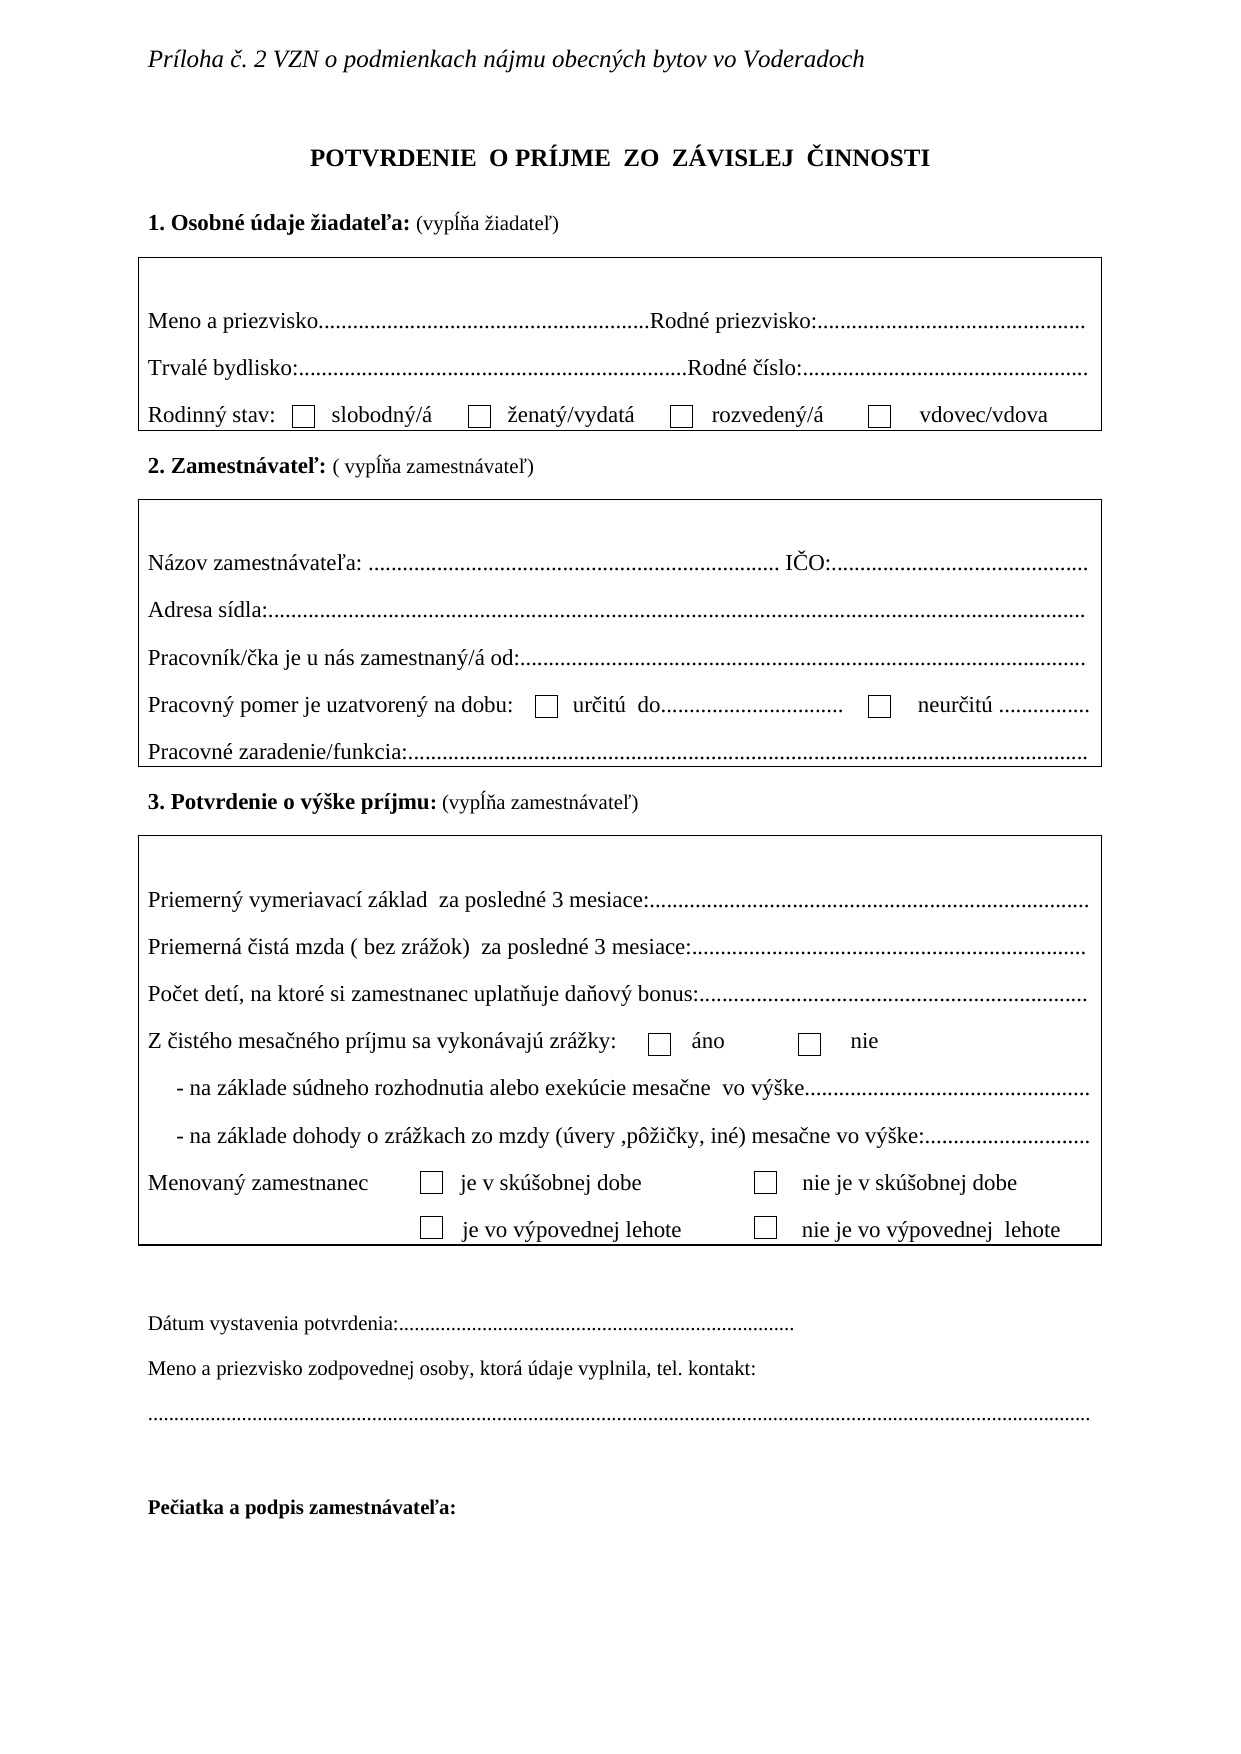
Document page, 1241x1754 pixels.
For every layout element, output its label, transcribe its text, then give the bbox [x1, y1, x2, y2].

text 2. Zamestnávateľ: ( vypĺňa zamestnávateľ) [148, 452, 1093, 478]
text - na základe súdneho rozhodnutia alebo exekúcie mesačne vo výške.................................................. [139, 1071, 1101, 1101]
text Adresa sídla:............................................................................................................................................... [139, 593, 1101, 623]
text Priemerný vymeriavací základ za posledné 3 mesiace:............................................................................. [139, 883, 1101, 912]
text POTVRDENIE O PRÍJME ZO ZÁVISLEJ ČINNOSTI [148, 143, 1093, 172]
text Počet detí, na ktoré si zamestnanec uplatňuje daňový bonus:.................................................................... [139, 977, 1101, 1006]
text je vo výpovednej lehote nie je vo výpovednej lehote [139, 1213, 1101, 1244]
text Názov zamestnávateľa: ........................................................................ IČO:............................................. [139, 546, 1101, 576]
text Priemerná čistá mzda ( bez zrážok) za posledné 3 mesiace:..................................................................... [139, 930, 1101, 959]
text Dátum vystavenia potvrdenia:............................................................................ [148, 1311, 1093, 1335]
text ..................................................................................................................................................................................... [148, 1401, 1093, 1425]
text - na základe dohody o zrážkach zo mzdy (úvery ,pôžičky, iné) mesačne vo výške:............................. [139, 1118, 1101, 1148]
text Trvalé bydlisko:....................................................................Rodné číslo:.................................................. [139, 351, 1101, 381]
text Rodinný stav: slobodný/á ženatý/vydatá rozvedený/á vdovec/vdova [139, 398, 1101, 430]
text Príloha č. 2 VZN o podmienkach nájmu obecných bytov vo Voderadoch [148, 44, 1093, 73]
text Pracovné zaradenie/funkcia:....................................................................................................................... [139, 735, 1101, 766]
text Meno a priezvisko..........................................................Rodné priezvisko:............................................... [139, 304, 1101, 333]
text Pracovník/čka je u nás zamestnaný/á od:................................................................................................... [139, 640, 1101, 670]
text Pečiatka a podpis zamestnávateľa: [148, 1495, 1093, 1519]
text Meno a priezvisko zodpovednej osoby, ktorá údaje vyplnila, tel. kontakt: [148, 1356, 1093, 1380]
text Z čistého mesačného príjmu sa vykonávajú zrážky: áno nie [139, 1024, 1101, 1054]
text 3. Potvrdenie o výške príjmu: (vypĺňa zamestnávateľ) [148, 788, 1093, 814]
text Menovaný zamestnanec je v skúšobnej dobe nie je v skúšobnej dobe [139, 1166, 1101, 1195]
text Pracovný pomer je uzatvorený na dobu: určitú do................................ neurčitú ................ [139, 688, 1101, 717]
text 1. Osobné údaje žiadateľa: (vypĺňa žiadateľ) [148, 209, 1093, 236]
